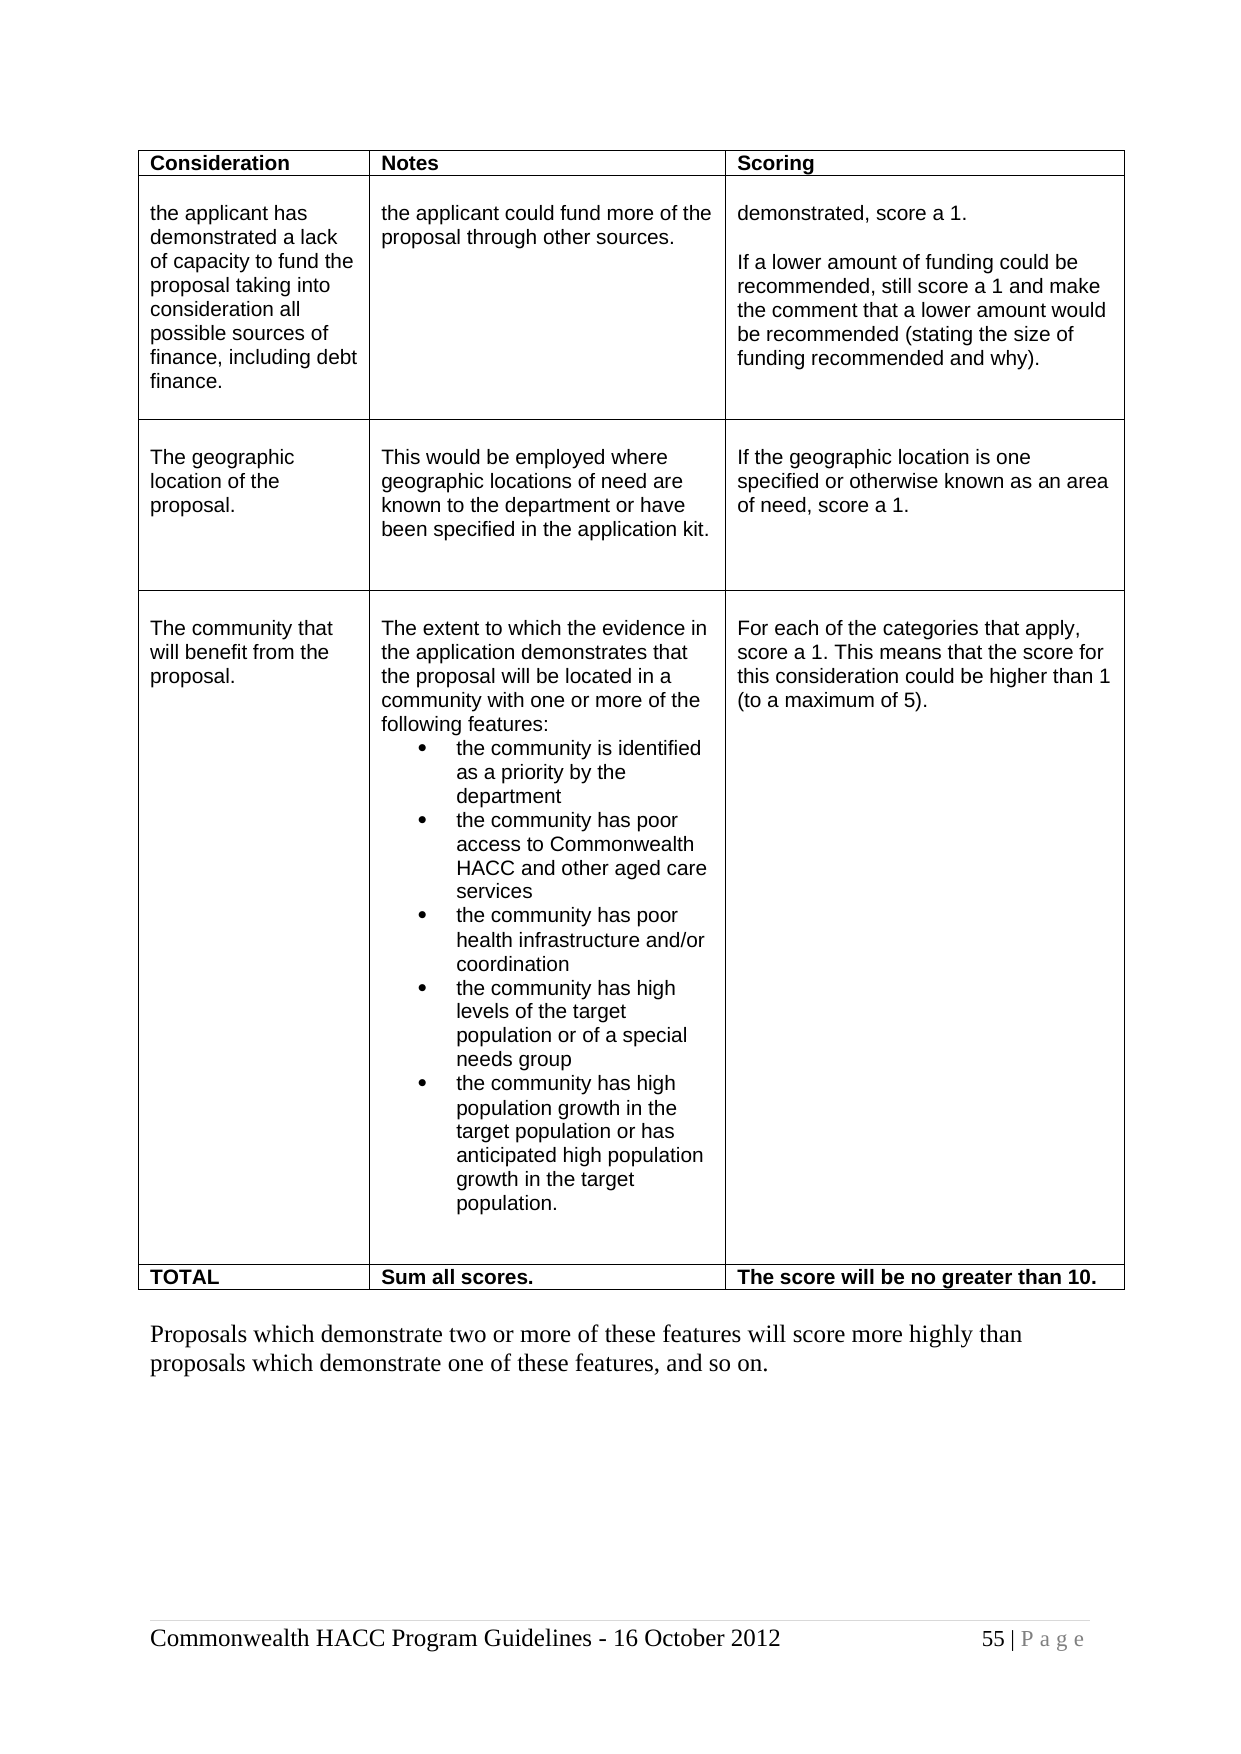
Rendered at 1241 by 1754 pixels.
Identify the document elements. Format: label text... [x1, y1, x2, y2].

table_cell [370, 176, 725, 419]
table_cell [726, 176, 1124, 419]
table_cell The extent to which the evidence in the application demonstrates that the proposal will be located in a community with one or more of the following features: the community is identified as a priority by the department the community has poor access to Commonwealth HACC and other aged care services the community has poor health infrastructure and/or coordination the community has high levels of the target population or of a special needs group the community has high population growth in the target population or has anticipated high population growth in the target population. [370, 591, 725, 1264]
table_cell This would be employed where geographic locations of need are known to the department or have been specified in the application kit. [370, 420, 725, 589]
table_cell Sum all scores. [370, 1265, 725, 1289]
table_cell TOTAL [139, 1265, 369, 1289]
text Proposals which demonstrate two or more of these features will score more highly than proposals which demonstrate one of these features, and so on. [150, 1319, 1090, 1376]
table_cell The score will be no greater than 10. [726, 1265, 1124, 1289]
table_cell The geographic location of the proposal. [139, 420, 369, 589]
table_header Notes [370, 151, 725, 175]
table_header Consideration [139, 151, 369, 175]
table_cell The community that will benefit from the proposal. [139, 591, 369, 1264]
table_header Scoring [726, 151, 1124, 175]
table_cell If the geographic location is one specified or otherwise known as an area of need, score a 1. [726, 420, 1124, 589]
table_cell For each of the categories that apply, score a 1. This means that the score for this consideration could be higher than 1 (to a maximum of 5). [726, 591, 1124, 1264]
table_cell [139, 176, 369, 419]
